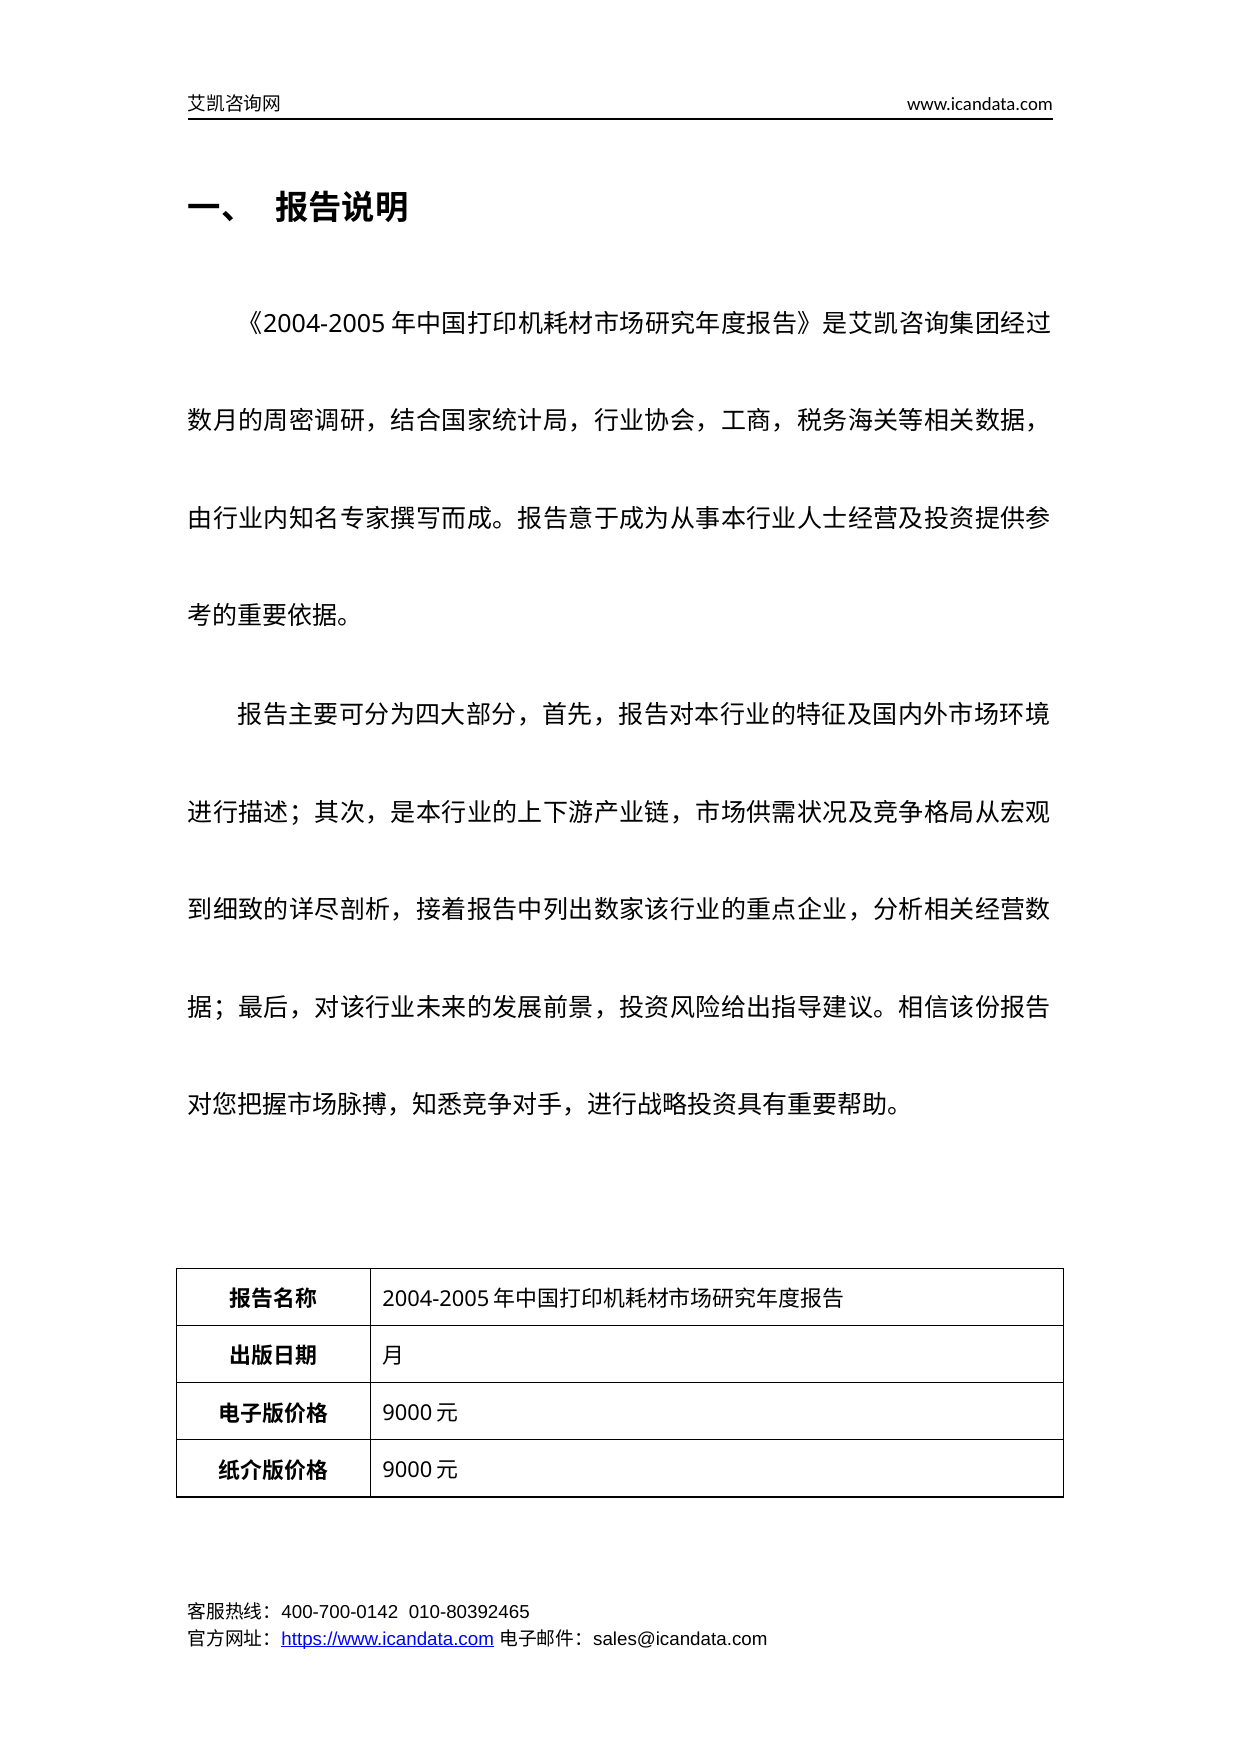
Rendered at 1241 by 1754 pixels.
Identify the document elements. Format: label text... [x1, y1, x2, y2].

table_cell 9000元 [371, 1383, 1063, 1439]
subtitle 报告说明 [187, 172, 1053, 237]
table_cell 月 [371, 1326, 1063, 1382]
table_header 报告名称 [177, 1269, 370, 1325]
text 报告主要可分为四大部分，首先，报告对本行业的特征及国内外市场环境进行描述；其次，是本行业的上下游产业链，市场供需状况及竞争格局从宏观到细致的详尽剖析，接着报告中列出数家该行业的重点企业，分析相关经营数据；最后，对该行业未来的发展前景，投资风险给出指导建议。相信该份报告对您把握市场脉搏，知悉竞争对手，进行战略投资具有重要帮助。 [187, 681, 1053, 1136]
table_cell 9000元 [371, 1440, 1063, 1496]
table_cell 纸介版价格 [177, 1440, 370, 1496]
text 《2004-2005年中国打印机耗材市场研究年度报告》是艾凯咨询集团经过数月的周密调研，结合国家统计局，行业协会，工商，税务海关等相关数据，由行业内知名专家撰写而成。报告意于成为从事本行业人士经营及投资提供参考的重要依据。 [187, 289, 1053, 646]
table_cell 电子版价格 [177, 1383, 370, 1439]
table_header 2004-2005年中国打印机耗材市场研究年度报告 [371, 1269, 1063, 1325]
table_cell 出版日期 [177, 1326, 370, 1382]
